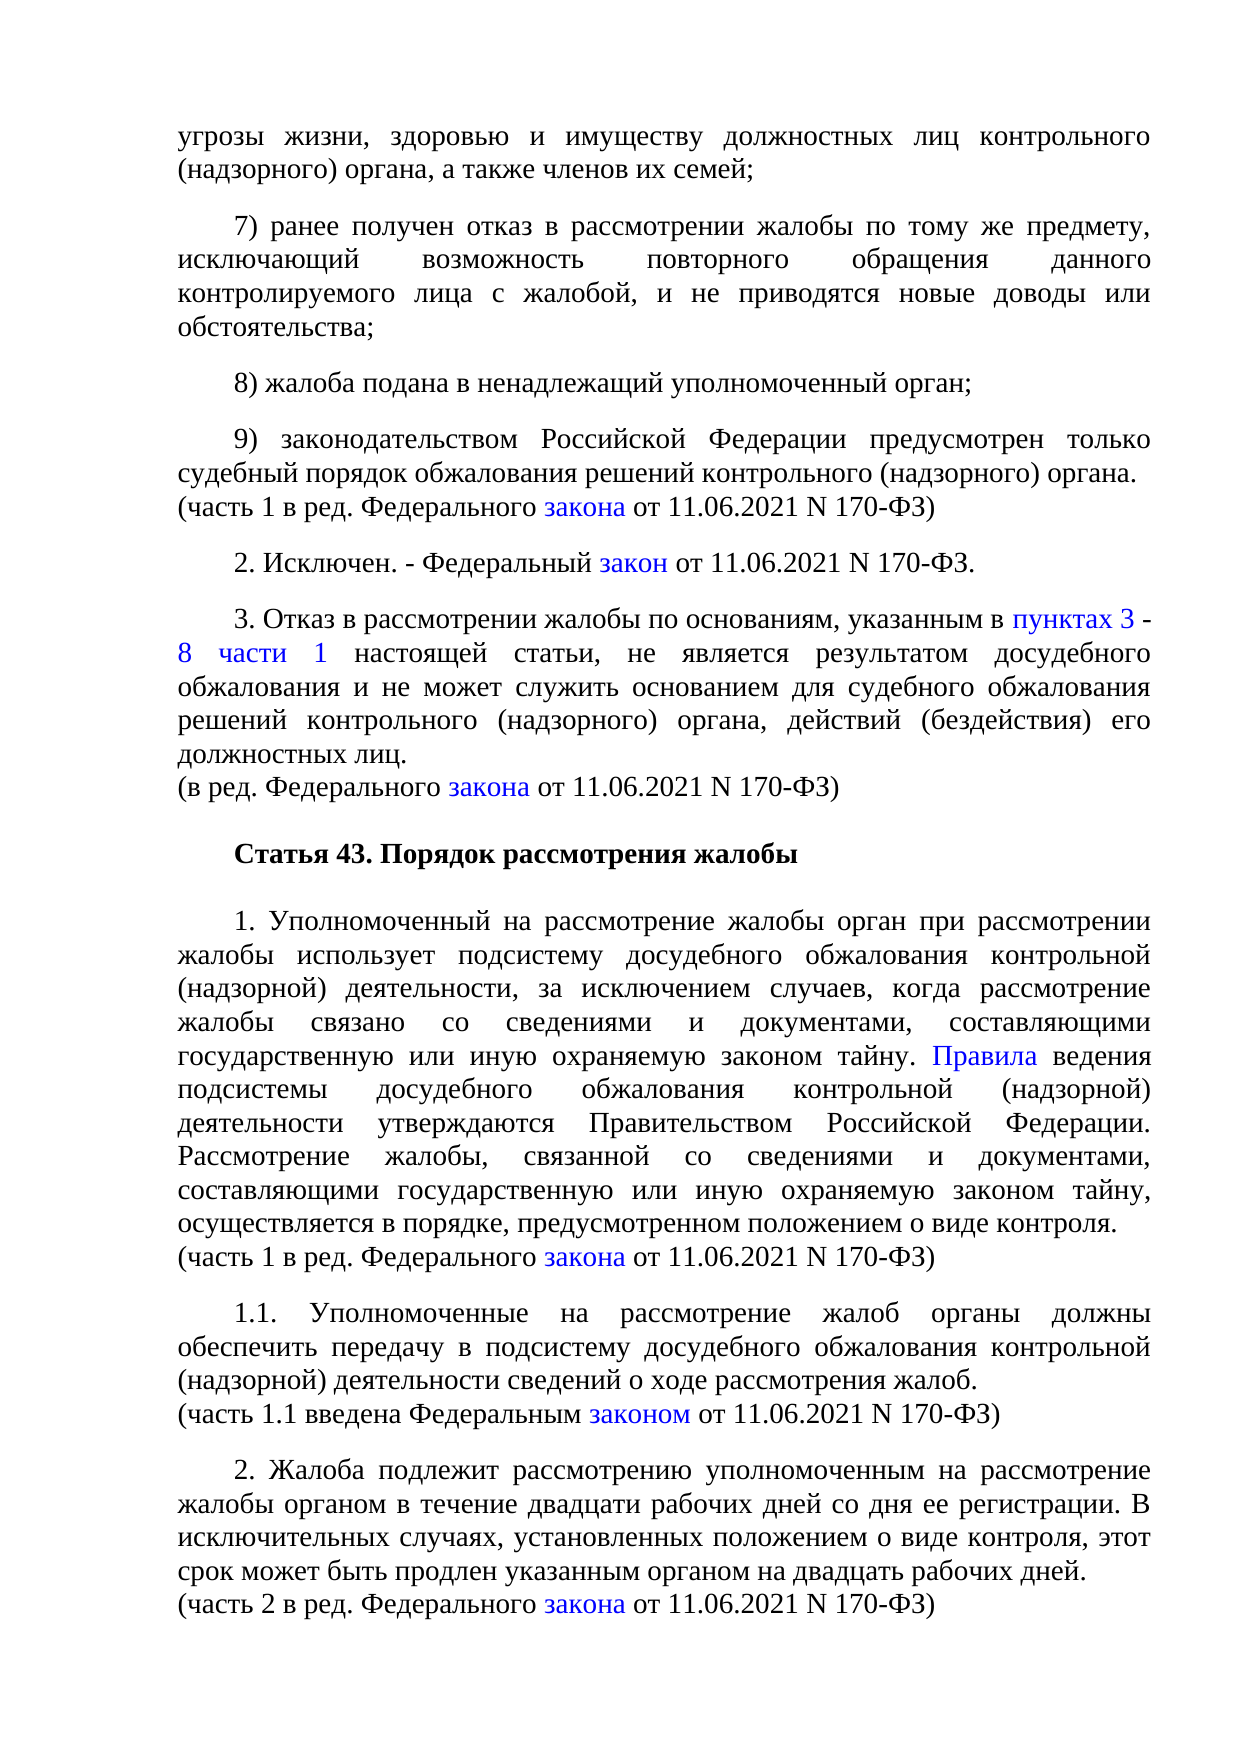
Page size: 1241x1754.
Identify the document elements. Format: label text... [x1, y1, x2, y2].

text 1.1. Уполномоченные на рассмотрение жалоб органы должны обеспечить передачу в подсистему досудебного обжалования контрольной (надзорной) деятельности сведений о ходе рассмотрения жалоб. [177, 1295, 1152, 1396]
text (часть 1.1 введена Федеральным законом от 11.06.2021 N 170-ФЗ) [177, 1396, 1152, 1429]
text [177, 118, 1152, 185]
text (часть 2 в ред. Федерального закона от 11.06.2021 N 170-ФЗ) [177, 1587, 1152, 1620]
text 8) жалоба подана в ненадлежащий уполномоченный орган; [177, 365, 1152, 399]
text 2. Исключен. - Федеральный закон от 11.06.2021 N 170-ФЗ. [177, 545, 1152, 579]
text 2. Жалоба подлежит рассмотрению уполномоченным на рассмотрение жалобы органом в течение двадцати рабочих дней со дня ее регистрации. В исключительных случаях, установленных положением о виде контроля, этот срок может быть продлен указанным органом на двадцать рабочих дней. [177, 1452, 1152, 1587]
text 1. Уполномоченный на рассмотрение жалобы орган при рассмотрении жалобы использует подсистему досудебного обжалования контрольной (надзорной) деятельности, за исключением случаев, когда рассмотрение жалобы связано со сведениями и документами, составляющими государственную или иную охраняемую законом тайну. Правила ведения подсистемы досудебного обжалования контрольной (надзорной) деятельности утверждаются Правительством Российской Федерации. Рассмотрение жалобы, связанной со сведениями и документами, составляющими государственную или иную охраняемую законом тайну, осуществляется в порядке, предусмотренном положением о виде контроля. [177, 903, 1152, 1239]
text 7) ранее получен отказ в рассмотрении жалобы по тому же предмету, исключающий возможность повторного обращения данного контролируемого лица с жалобой, и не приводятся новые доводы или обстоятельства; [177, 208, 1152, 342]
title Статья 43. Порядок рассмотрения жалобы [177, 836, 1152, 870]
text (в ред. Федерального закона от 11.06.2021 N 170-ФЗ) [177, 769, 1152, 803]
text (часть 1 в ред. Федерального закона от 11.06.2021 N 170-ФЗ) [177, 489, 1152, 522]
text 3. Отказ в рассмотрении жалобы по основаниям, указанным в пунктах 3 - 8 части 1 настоящей статьи, не является результатом досудебного обжалования и не может служить основанием для судебного обжалования решений контрольного (надзорного) органа, действий (бездействия) его должностных лиц. [177, 602, 1152, 769]
text 9) законодательством Российской Федерации предусмотрен только судебный порядок обжалования решений контрольного (надзорного) органа. [177, 422, 1152, 489]
text (часть 1 в ред. Федерального закона от 11.06.2021 N 170-ФЗ) [177, 1239, 1152, 1272]
